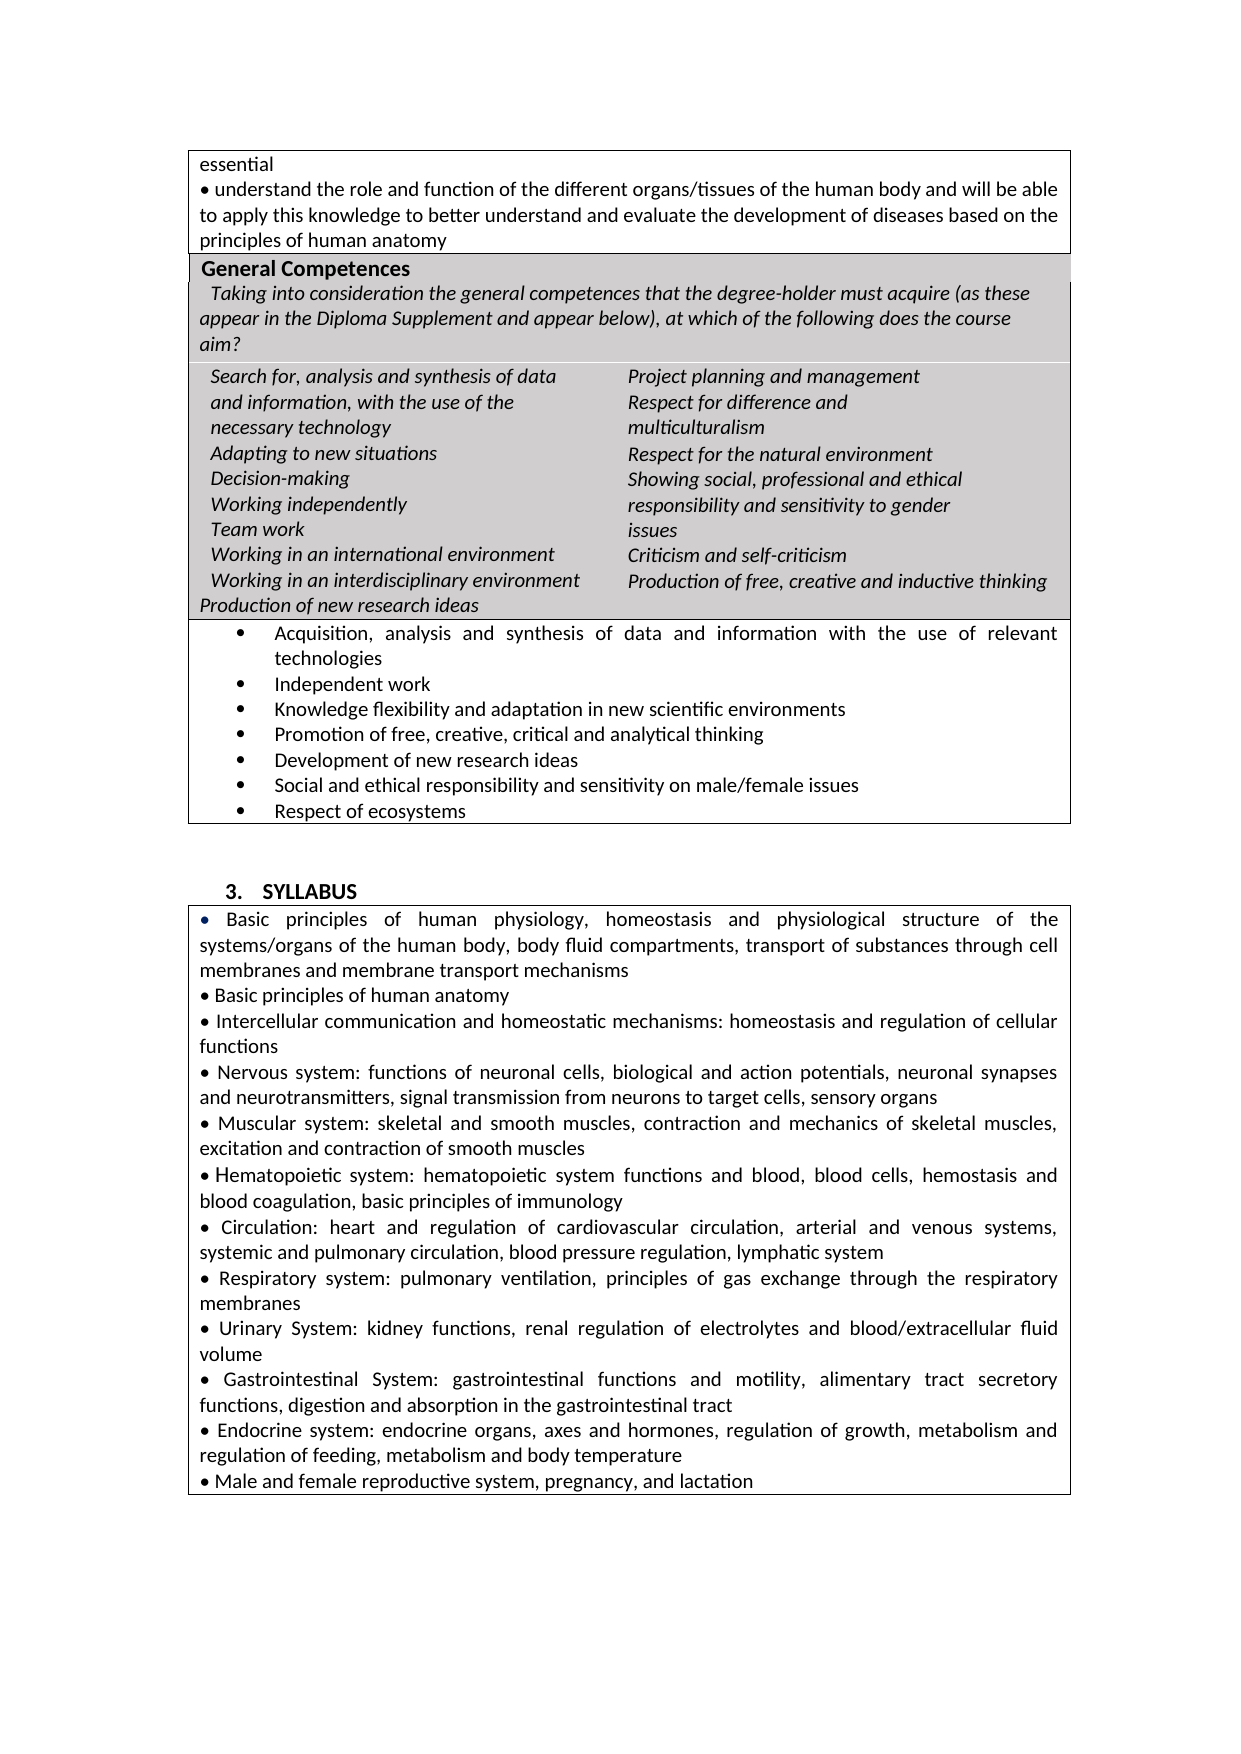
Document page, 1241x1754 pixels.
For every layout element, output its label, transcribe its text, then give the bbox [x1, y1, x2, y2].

table_header • Basic principles of human physiology, homeostasis and physiological structure of the systems/organs of the human body, body fluid compartments, transport of substances through cell membranes and membrane transport mechanisms • Basic principles of human anatomy • Intercellular communication and homeostatic mechanisms: homeostasis and regulation of cellular functions • Nervous system: functions of neuronal cells, biological and action potentials, neuronal synapses and neurotransmitters, signal transmission from neurons to target cells, sensory organs • Muscular system: skeletal and smooth muscles, contraction and mechanics of skeletal muscles, excitation and contraction of smooth muscles • Hematopoietic system: hematopoietic system functions and blood, blood cells, hemostasis and blood coagulation, basic principles of immunology • Circulation: heart and regulation of cardiovascular circulation, arterial and venous systems, systemic and pulmonary circulation, blood pressure regulation, lymphatic system • Respiratory system: pulmonary ventilation, principles of gas exchange through the respiratory membranes • Urinary System: kidney functions, renal regulation of electrolytes and blood/extracellular fluid volume • Gastrointestinal System: gastrointestinal functions and motility, alimentary tract secretory functions, digestion and absorption in the gastrointestinal tract • Endocrine system: endocrine organs, axes and hormones, regulation of growth, metabolism and regulation of feeding, metabolism and body temperature • Male and female reproductive system, pregnancy, and lactation [189, 906, 1070, 1493]
table_cell General Competences [190, 254, 1071, 282]
table_cell Search for, analysis and synthesis of data and information, with the use of the necessary technology Adapting to new situations Decision-making Working independently Team work Working in an international environment Working in an interdisciplinary environment Production of new research ideas [189, 363, 601, 619]
list SYLLABUS [225, 877, 1053, 905]
table_cell Project planning and management Respect for difference and multiculturalism Respect for the natural environment Showing social, professional and ethical responsibility and sensitivity to gender issues Criticism and self-criticism Production of free, creative and inductive thinking [601, 363, 1070, 619]
table_cell Taking into consideration the general competences that the degree-holder must acquire (as these appear in the Diploma Supplement and appear below), at which of the following does the course aim? [189, 282, 1070, 362]
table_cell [189, 151, 1070, 253]
table_cell Acquisition, analysis and synthesis of data and information with the use of relevant technologies Independent work Knowledge flexibility and adaptation in new scientific environments Promotion of free, creative, critical and analytical thinking Development of new research ideas Social and ethical responsibility and sensitivity on male/female issues Respect of ecosystems [189, 620, 1070, 823]
